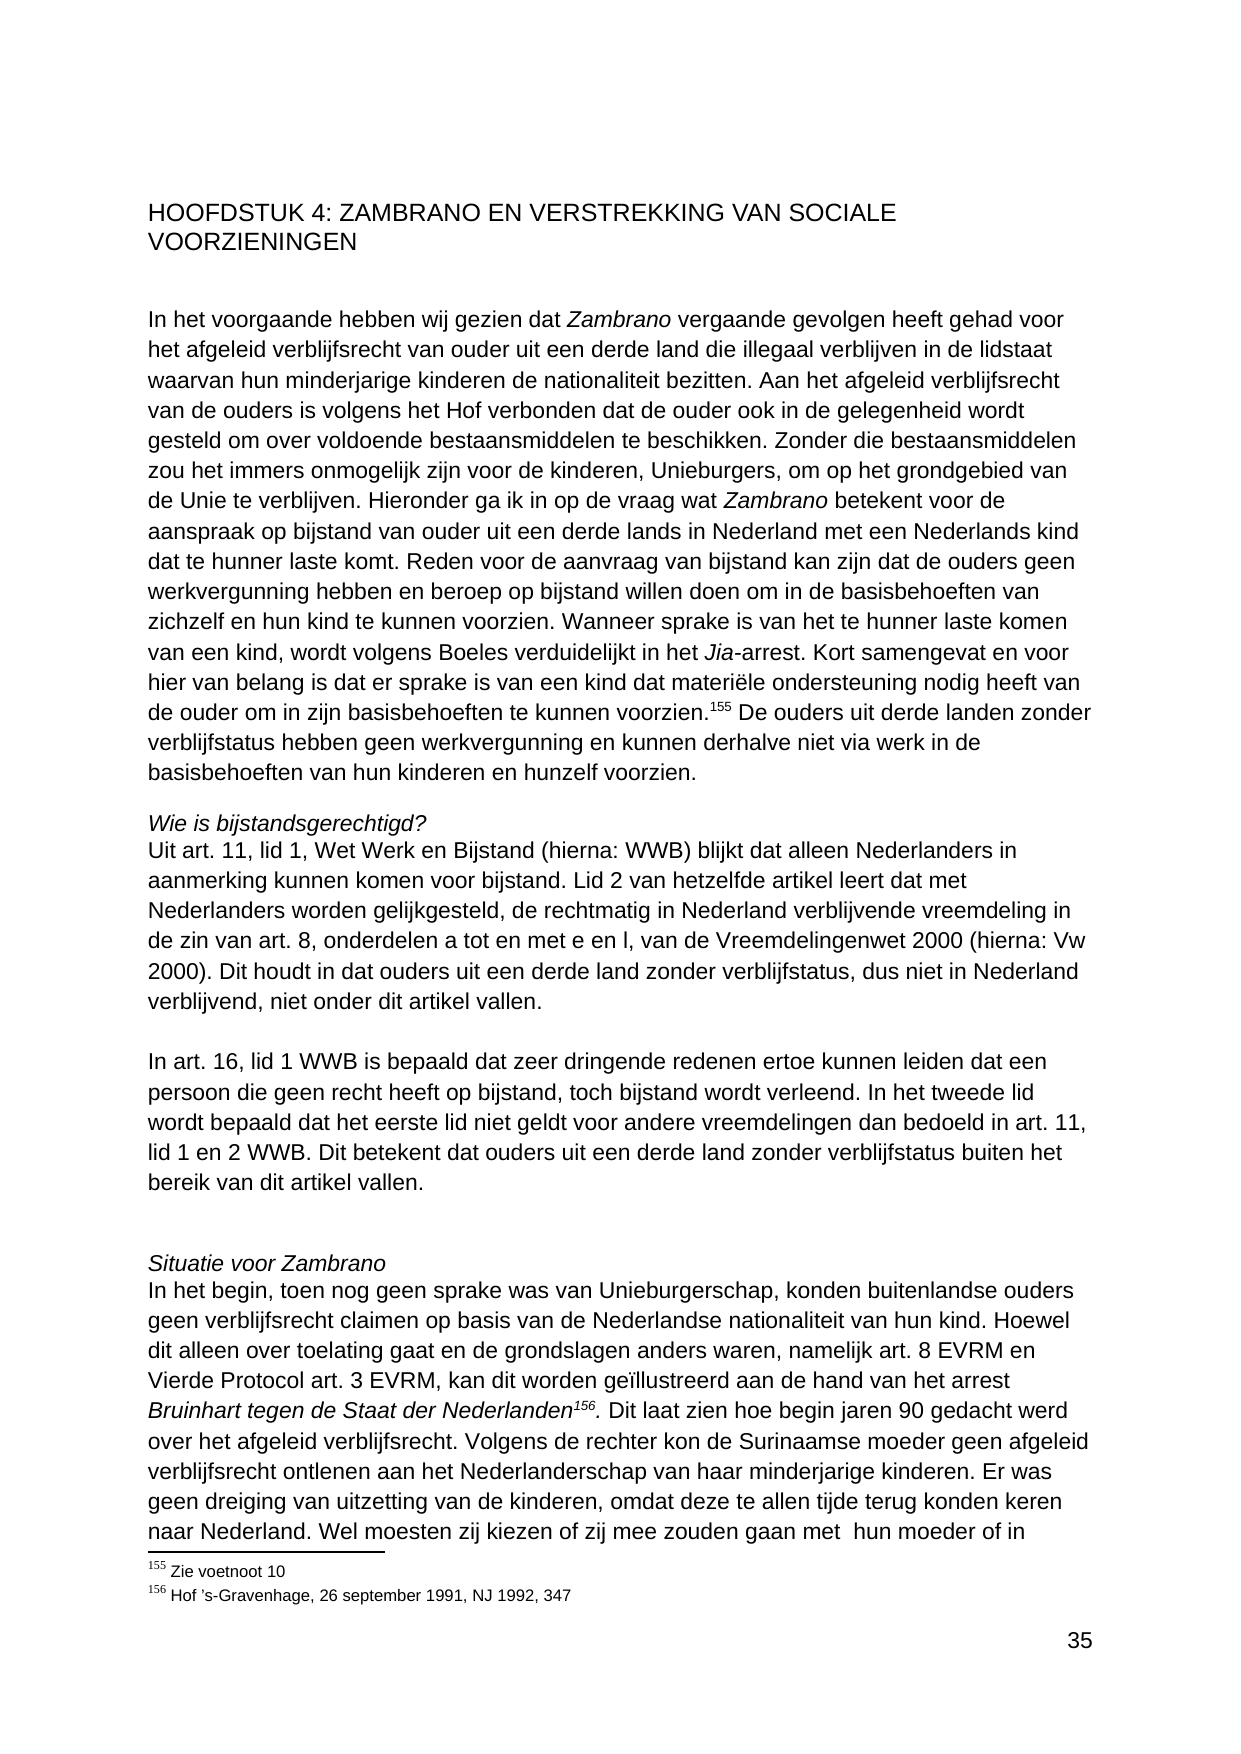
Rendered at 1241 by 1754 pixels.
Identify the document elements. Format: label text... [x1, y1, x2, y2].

subtitle HOOFDSTUK 4: ZAMBRANO EN VERSTREKKING VAN SOCIALE VOORZIENINGEN [148, 198, 1092, 255]
text Uit art. 11, lid 1, Wet Werk en Bijstand (hierna: WWB) blijkt dat alleen Nederlanders in aanmerking kunnen komen voor bijstand. Lid 2 van hetzelfde artikel leert dat met Nederlanders worden gelijkgesteld, de rechtmatig in Nederland verblijvende vreemdeling in de zin van art. 8, onderdelen a tot en met e en l, van de Vreemdelingenwet 2000 (hierna: Vw 2000). Dit houdt in dat ouders uit een derde land zonder verblijfstatus, dus niet in Nederland verblijvend, niet onder dit artikel vallen. [148, 837, 1092, 1014]
subtitle Wie is bijstandsgerechtigd? [148, 810, 1092, 837]
subtitle Situatie voor Zambrano [148, 1250, 1092, 1277]
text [148, 1277, 1092, 1545]
text In art. 16, lid 1 WWB is bepaald dat zeer dringende redenen ertoe kunnen leiden dat een persoon die geen recht heeft op bijstand, toch bijstand wordt verleend. In het tweede lid wordt bepaald dat het eerste lid niet geldt voor andere vreemdelingen dan bedoeld in art. 11, lid 1 en 2 WWB. Dit betekent dat ouders uit een derde land zonder verblijfstatus buiten het bereik van dit artikel vallen. [148, 1048, 1092, 1195]
text In het voorgaande hebben wij gezien dat Zambrano vergaande gevolgen heeft gehad voor het afgeleid verblijfsrecht van ouder uit een derde land die illegaal verblijven in de lidstaat waarvan hun minderjarige kinderen de nationaliteit bezitten. Aan het afgeleid verblijfsrecht van de ouders is volgens het Hof verbonden dat de ouder ook in de gelegenheid wordt gesteld om over voldoende bestaansmiddelen te beschikken. Zonder die bestaansmiddelen zou het immers onmogelijk zijn voor de kinderen, Unieburgers, om op het grondgebied van de Unie te verblijven. Hieronder ga ik in op de vraag wat Zambrano betekent voor de aanspraak op bijstand van ouder uit een derde lands in Nederland met een Nederlands kind dat te hunner laste komt. Reden voor de aanvraag van bijstand kan zijn dat de ouders geen werkvergunning hebben en beroep op bijstand willen doen om in de basisbehoeften van zichzelf en hun kind te kunnen voorzien. Wanneer sprake is van het te hunner laste komen van een kind, wordt volgens Boeles verduidelijkt in het Jia-arrest. Kort samengevat en voor hier van belang is dat er sprake is van een kind dat materiële ondersteuning nodig heeft van de ouder om in zijn basisbehoeften te kunnen voorzien. De ouders uit derde landen zonder verblijfstatus hebben geen werkvergunning en kunnen derhalve niet via werk in de basisbehoeften van hun kinderen en hunzelf voorzien. [148, 306, 1092, 786]
